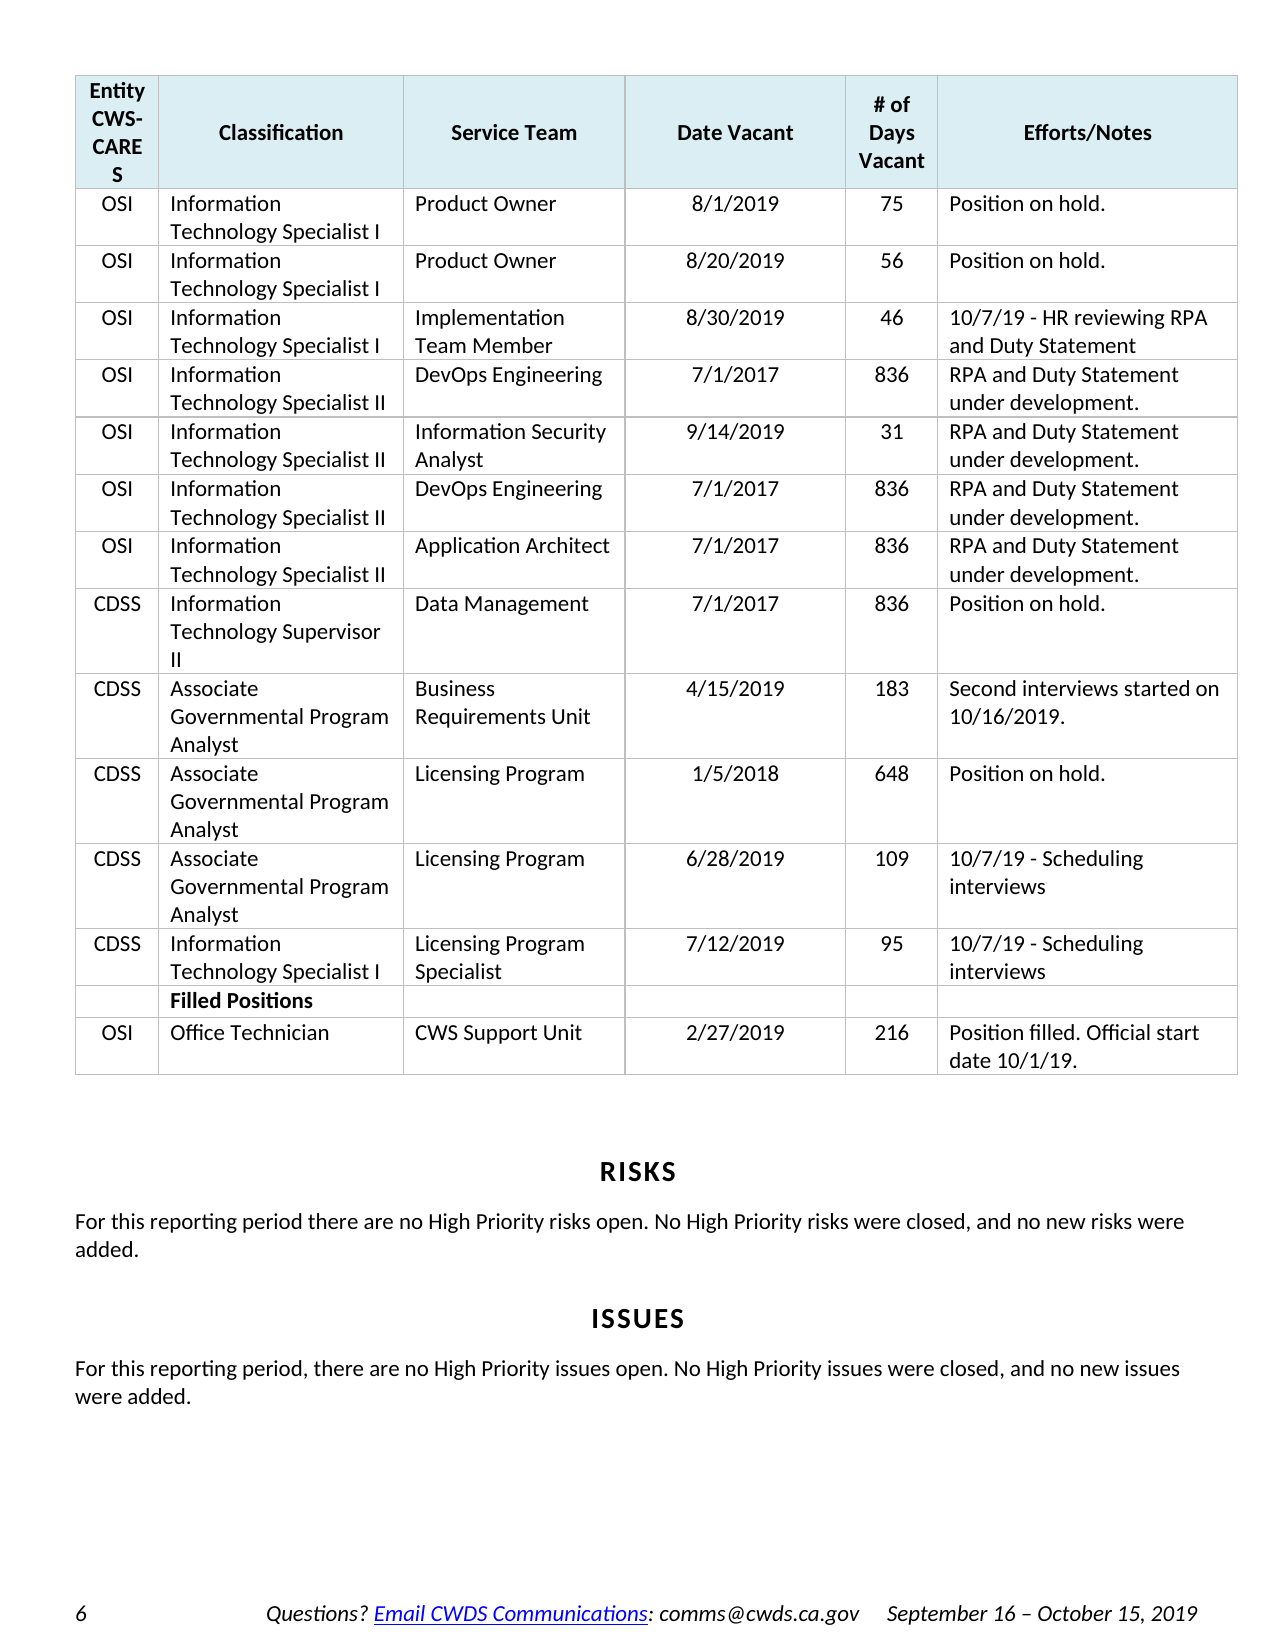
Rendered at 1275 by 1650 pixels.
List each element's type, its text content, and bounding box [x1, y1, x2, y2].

table_cell [404, 986, 624, 1017]
table_cell OSI [76, 303, 158, 359]
table_cell Position filled. Official start date 10/1/19. [938, 1018, 1237, 1074]
table_cell Associate Governmental Program Analyst [159, 844, 403, 928]
table_cell OSI [76, 360, 158, 416]
table_cell RPA and Duty Statement under development. [938, 532, 1237, 588]
table_cell 8/30/2019 [626, 303, 845, 359]
table_header Service Team [404, 76, 624, 188]
table_cell 216 [846, 1018, 937, 1074]
table_cell 6/28/2019 [626, 844, 845, 928]
table_cell Position on hold. [938, 189, 1237, 245]
text For this reporting period, there are no High Priority issues open. No High Priority issues were closed, and no new issues were added. [75, 1354, 1200, 1410]
table_header # of Days Vacant [846, 76, 937, 188]
table_cell Position on hold. [938, 246, 1237, 302]
table_cell 56 [846, 246, 937, 302]
table_cell 109 [846, 844, 937, 928]
table_cell 4/15/2019 [626, 674, 845, 758]
table_cell Product Owner [404, 246, 624, 302]
table_cell CDSS [76, 589, 158, 673]
table_cell Information Technology Specialist II [159, 475, 403, 531]
table_cell Information Technology Specialist II [159, 532, 403, 588]
table_cell 8/20/2019 [626, 246, 845, 302]
table_cell 75 [846, 189, 937, 245]
table_cell CDSS [76, 759, 158, 843]
table_cell Position on hold. [938, 589, 1237, 673]
table_cell 10/7/19 - HR reviewing RPA and Duty Statement [938, 303, 1237, 359]
table_header Efforts/Notes [938, 76, 1237, 188]
table_cell OSI [76, 1018, 158, 1074]
table_cell Information Technology Specialist I [159, 929, 403, 985]
table_cell 836 [846, 475, 937, 531]
table_cell 7/1/2017 [626, 475, 845, 531]
table_cell 2/27/2019 [626, 1018, 845, 1074]
table_header Date Vacant [626, 76, 845, 188]
table_cell 836 [846, 589, 937, 673]
table_cell Business Requirements Unit [404, 674, 624, 758]
table_cell 7/1/2017 [626, 532, 845, 588]
table_cell DevOps Engineering [404, 360, 624, 416]
table_cell [626, 986, 845, 1017]
table_cell Data Management [404, 589, 624, 673]
table_cell Product Owner [404, 189, 624, 245]
table_cell Information Technology Specialist I [159, 246, 403, 302]
table_cell Office Technician [159, 1018, 403, 1074]
table_cell RPA and Duty Statement under development. [938, 418, 1237, 473]
table_cell OSI [76, 475, 158, 531]
table_cell Information Technology Specialist II [159, 418, 403, 473]
table_cell 8/1/2019 [626, 189, 845, 245]
table_cell 31 [846, 418, 937, 473]
subtitle ISSUES [75, 1300, 1200, 1336]
table_cell 9/14/2019 [626, 418, 845, 473]
table_cell Position on hold. [938, 759, 1237, 843]
table_cell Licensing Program Specialist [404, 929, 624, 985]
table_cell Information Security Analyst [404, 418, 624, 473]
table_cell Information Technology Specialist I [159, 189, 403, 245]
table_cell Information Technology Supervisor II [159, 589, 403, 673]
table_cell CDSS [76, 929, 158, 985]
table_cell RPA and Duty Statement under development. [938, 360, 1237, 416]
table_header Classification [159, 76, 403, 188]
table_cell RPA and Duty Statement under development. [938, 475, 1237, 531]
table_cell 7/12/2019 [626, 929, 845, 985]
table_cell [846, 986, 937, 1017]
table_cell 1/5/2018 [626, 759, 845, 843]
table_cell 648 [846, 759, 937, 843]
table_cell 10/7/19 - Scheduling interviews [938, 929, 1237, 985]
table_cell Implementation Team Member [404, 303, 624, 359]
table_cell CWS Support Unit [404, 1018, 624, 1074]
table_cell 95 [846, 929, 937, 985]
table_cell OSI [76, 418, 158, 473]
table_cell DevOps Engineering [404, 475, 624, 531]
table_cell 7/1/2017 [626, 589, 845, 673]
table_cell OSI [76, 189, 158, 245]
table_cell 46 [846, 303, 937, 359]
table_cell Application Architect [404, 532, 624, 588]
table_cell CDSS [76, 674, 158, 758]
table_cell OSI [76, 532, 158, 588]
table_cell 836 [846, 360, 937, 416]
subtitle RISKS [75, 1153, 1200, 1189]
table_cell 836 [846, 532, 937, 588]
table_cell Licensing Program [404, 759, 624, 843]
table_cell Associate Governmental Program Analyst [159, 674, 403, 758]
table_cell Second interviews started on 10/16/2019. [938, 674, 1237, 758]
table_cell CDSS [76, 844, 158, 928]
text For this reporting period there are no High Priority risks open. No High Priority risks were closed, and no new risks were added. [75, 1207, 1200, 1263]
table_header Entity CWS-CARES [76, 76, 158, 188]
table_cell Filled Positions [159, 986, 403, 1017]
table_cell 7/1/2017 [626, 360, 845, 416]
table_cell 10/7/19 - Scheduling interviews [938, 844, 1237, 928]
table_cell [938, 986, 1237, 1017]
table_cell 183 [846, 674, 937, 758]
table_cell Information Technology Specialist II [159, 360, 403, 416]
table_cell OSI [76, 246, 158, 302]
table_cell Associate Governmental Program Analyst [159, 759, 403, 843]
table_cell [76, 986, 158, 1017]
table_cell Licensing Program [404, 844, 624, 928]
table_cell Information Technology Specialist I [159, 303, 403, 359]
